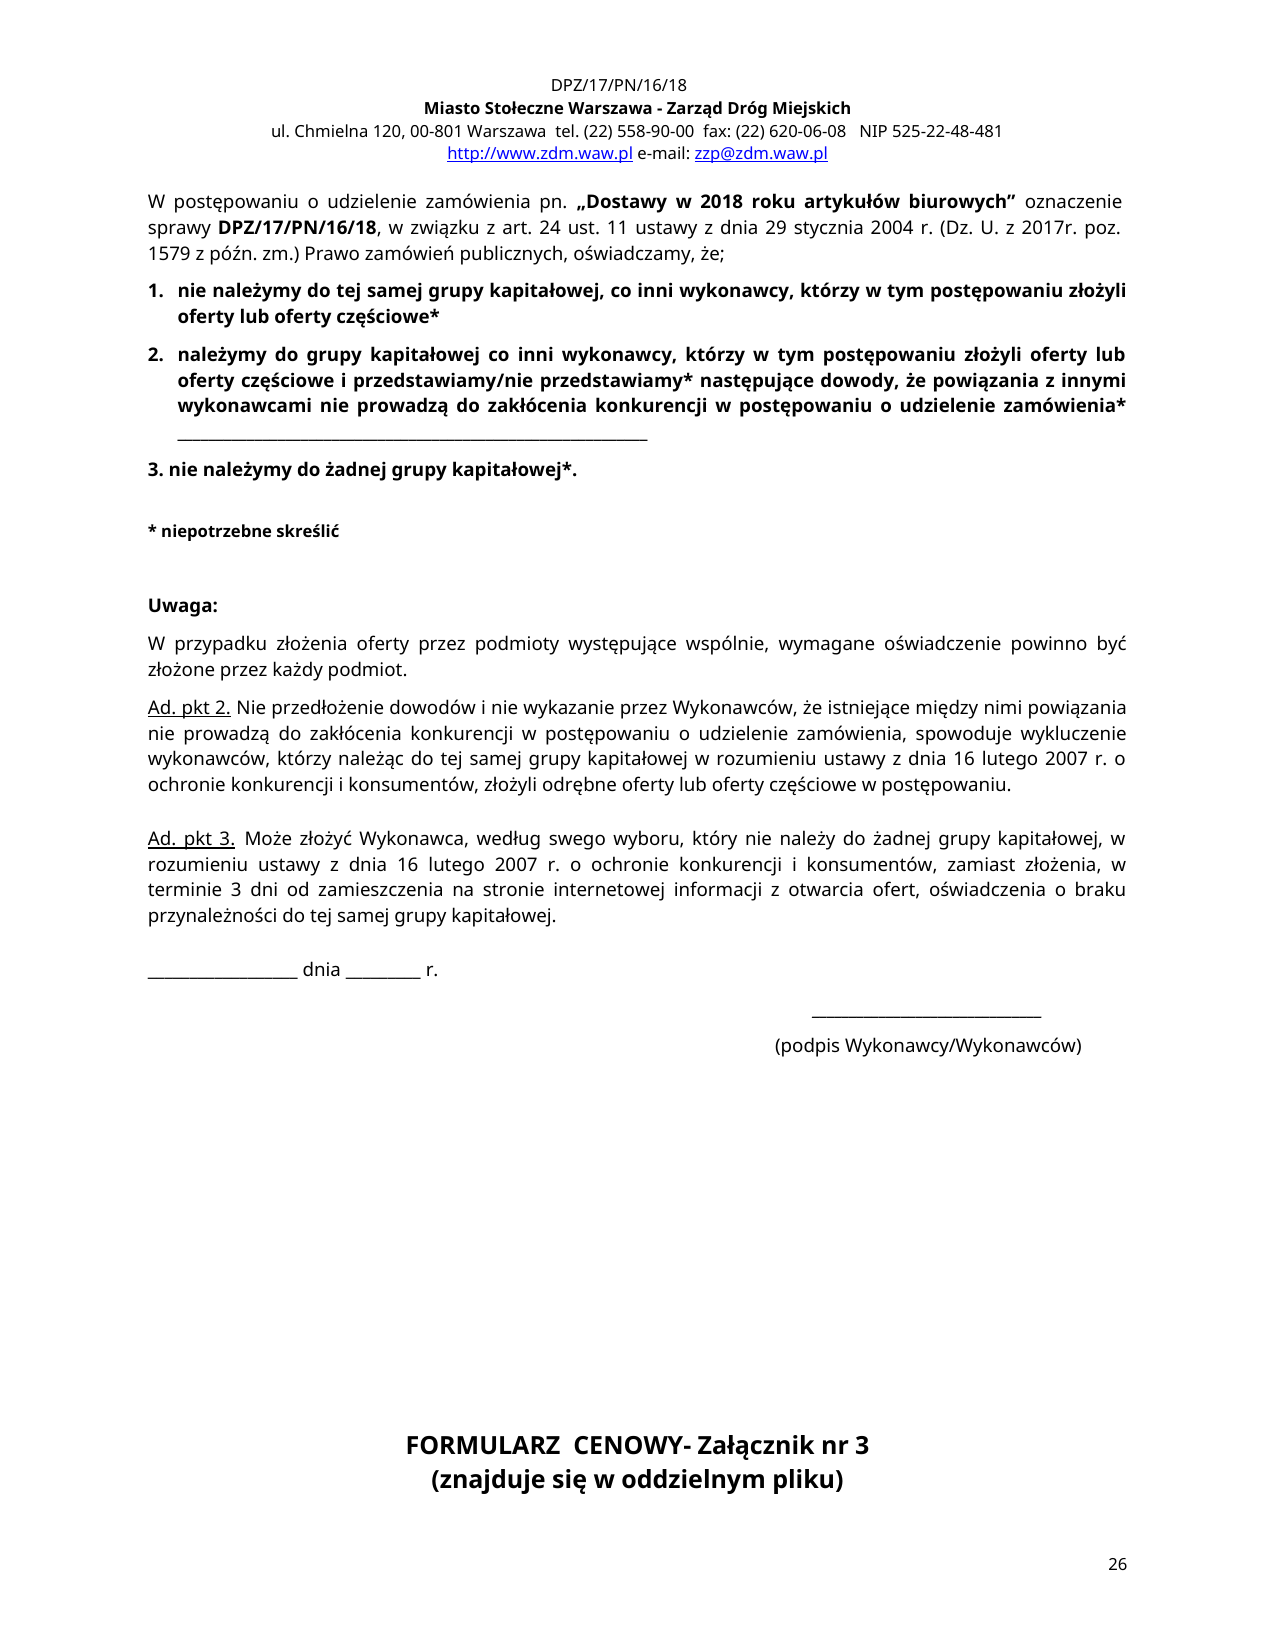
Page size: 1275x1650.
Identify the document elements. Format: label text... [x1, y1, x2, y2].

text W postępowaniu o udzielenie zamówienia pn. „Dostawy w 2018 roku artykułów biurowych” oznaczenie sprawy DPZ/17/PN/16/18, w związku z art. 24 ust. 11 ustawy z dnia 29 stycznia 2004 r. (Dz. U. z 2017r. poz. 1579 z późn. zm.) Prawo zamówień publicznych, oświadczamy, że; [148, 189, 1122, 265]
text Ad. pkt 2. Nie przedłożenie dowodów i nie wykazanie przez Wykonawców, że istniejące między nimi powiązania nie prowadzą do zakłócenia konkurencji w postępowaniu o udzielenie zamówienia, spowoduje wykluczenie wykonawców, którzy należąc do tej samej grupy kapitałowej w rozumieniu ustawy z dnia 16 lutego 2007 r. o ochronie konkurencji i konsumentów, złożyli odrębne oferty lub oferty częściowe w postępowaniu. [148, 694, 1127, 796]
text __________________ dnia _________ r. [148, 957, 1127, 982]
text 2. należymy do grupy kapitałowej co inni wykonawcy, którzy w tym postępowaniu złożyli oferty lub oferty częściowe i przedstawiamy/nie przedstawiamy* następujące dowody, że powiązania z innymi wykonawcami nie prowadzą do zakłócenia konkurencji w postępowaniu o udzielenie zamówienia* _____________________________________________________________ [148, 341, 1127, 443]
text W przypadku złożenia oferty przez podmioty występujące wspólnie, wymagane oświadczenie powinno być złożone przez każdy podmiot. [148, 631, 1127, 682]
text 3. nie należymy do żadnej grupy kapitałowej*. [148, 456, 1127, 481]
text (podpis Wykonawcy/Wykonawców) [148, 1033, 1127, 1058]
text _______________________________ [148, 995, 1127, 1020]
subtitle FORMULARZ CENOWY- Załącznik nr 3 [148, 1428, 1127, 1462]
text Ad. pkt 3. Może złożyć Wykonawca, według swego wyboru, który nie należy do żadnej grupy kapitałowej, w rozumieniu ustawy z dnia 16 lutego 2007 r. o ochronie konkurencji i konsumentów, zamiast złożenia, w terminie 3 dni od zamieszczenia na stronie internetowej informacji z otwarcia ofert, oświadczenia o braku przynależności do tej samej grupy kapitałowej. [148, 826, 1127, 928]
text 1. nie należymy do tej samej grupy kapitałowej, co inni wykonawcy, którzy w tym postępowaniu złożyli oferty lub oferty częściowe* [148, 278, 1127, 329]
text * niepotrzebne skreślić [148, 519, 1127, 542]
text Uwaga: [148, 593, 1127, 618]
subtitle (znajduje się w oddzielnym pliku) [148, 1462, 1127, 1496]
